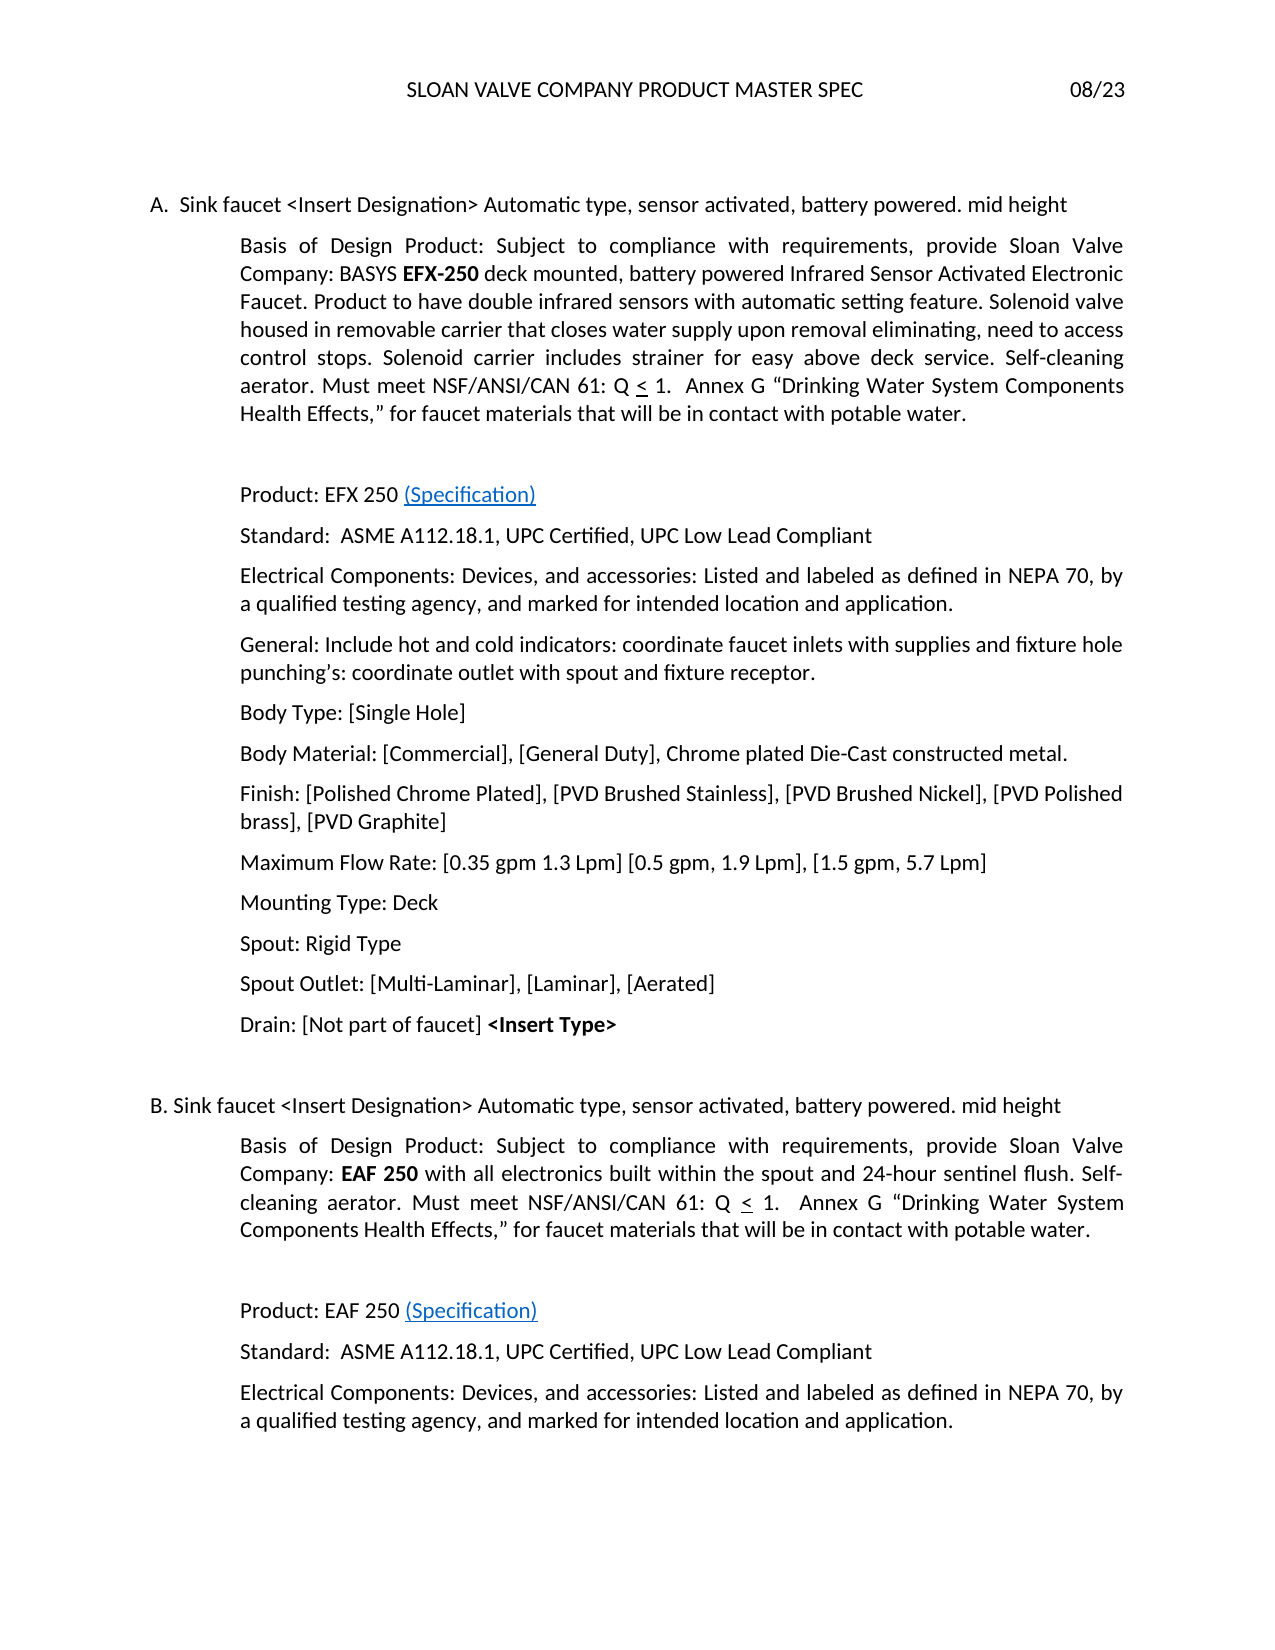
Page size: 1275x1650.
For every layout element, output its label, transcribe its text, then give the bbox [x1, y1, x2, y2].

list Body Type: [Single Hole] [180, 698, 1125, 726]
list Standard: ASME A112.18.1, UPC Certified, UPC Low Lead Compliant [180, 521, 1125, 549]
list Drain: [Not part of faucet] <Insert Type> [180, 1010, 1125, 1038]
list Spout Outlet: [Multi-Laminar], [Laminar], [Aerated] [180, 969, 1125, 997]
list Electrical Components: Devices, and accessories: Listed and labeled as defined in NEPA 70, by a qualified testing agency, and marked for intended location and application. [180, 561, 1125, 617]
list B. Sink faucet <Insert Designation> Automatic type, sensor activated, battery powered. mid height [150, 1091, 1125, 1119]
list Maximum Flow Rate: [0.35 gpm 1.3 Lpm] [0.5 gpm, 1.9 Lpm], [1.5 gpm, 5.7 Lpm] [180, 848, 1125, 876]
list Product: EAF 250 (Specification) [180, 1297, 1125, 1325]
list Electrical Components: Devices, and accessories: Listed and labeled as defined in NEPA 70, by a qualified testing agency, and marked for intended location and application. [180, 1378, 1125, 1434]
list Finish: [Polished Chrome Plated], [PVD Brushed Stainless], [PVD Brushed Nickel], [PVD Polished brass], [PVD Graphite] [180, 779, 1125, 835]
list Mounting Type: Deck [180, 888, 1125, 916]
list Standard: ASME A112.18.1, UPC Certified, UPC Low Lead Compliant [180, 1337, 1125, 1365]
list General: Include hot and cold indicators: coordinate faucet inlets with supplies and fixture hole punching’s: coordinate outlet with spout and fixture receptor. [180, 630, 1125, 686]
list Spout: Rigid Type [180, 929, 1125, 957]
list Basis of Design Product: Subject to compliance with requirements, provide Sloan Valve Company: BASYS EFX-250 deck mounted, battery powered Infrared Sensor Activated Electronic Faucet. Product to have double infrared sensors with automatic setting feature. Solenoid valve housed in removable carrier that closes water supply upon removal eliminating, need to access control stops. Solenoid carrier includes strainer for easy above deck service. Self-cleaning aerator. Must meet NSF/ANSI/CAN 61: Q < 1. Annex G “Drinking Water System Components Health Effects,” for faucet materials that will be in contact with potable water. [180, 231, 1125, 427]
list Basis of Design Product: Subject to compliance with requirements, provide Sloan Valve Company: EAF 250 with all electronics built within the spout and 24-hour sentinel flush. Self-cleaning aerator. Must meet NSF/ANSI/CAN 61: Q < 1. Annex G “Drinking Water System Components Health Effects,” for faucet materials that will be in contact with potable water. [180, 1132, 1125, 1244]
list Product: EFX 250 (Specification) [180, 480, 1125, 508]
list Body Material: [Commercial], [General Duty], Chrome plated Die-Cast constructed metal. [180, 739, 1125, 767]
list A. Sink faucet <Insert Designation> Automatic type, sensor activated, battery powered. mid height [150, 191, 1125, 218]
